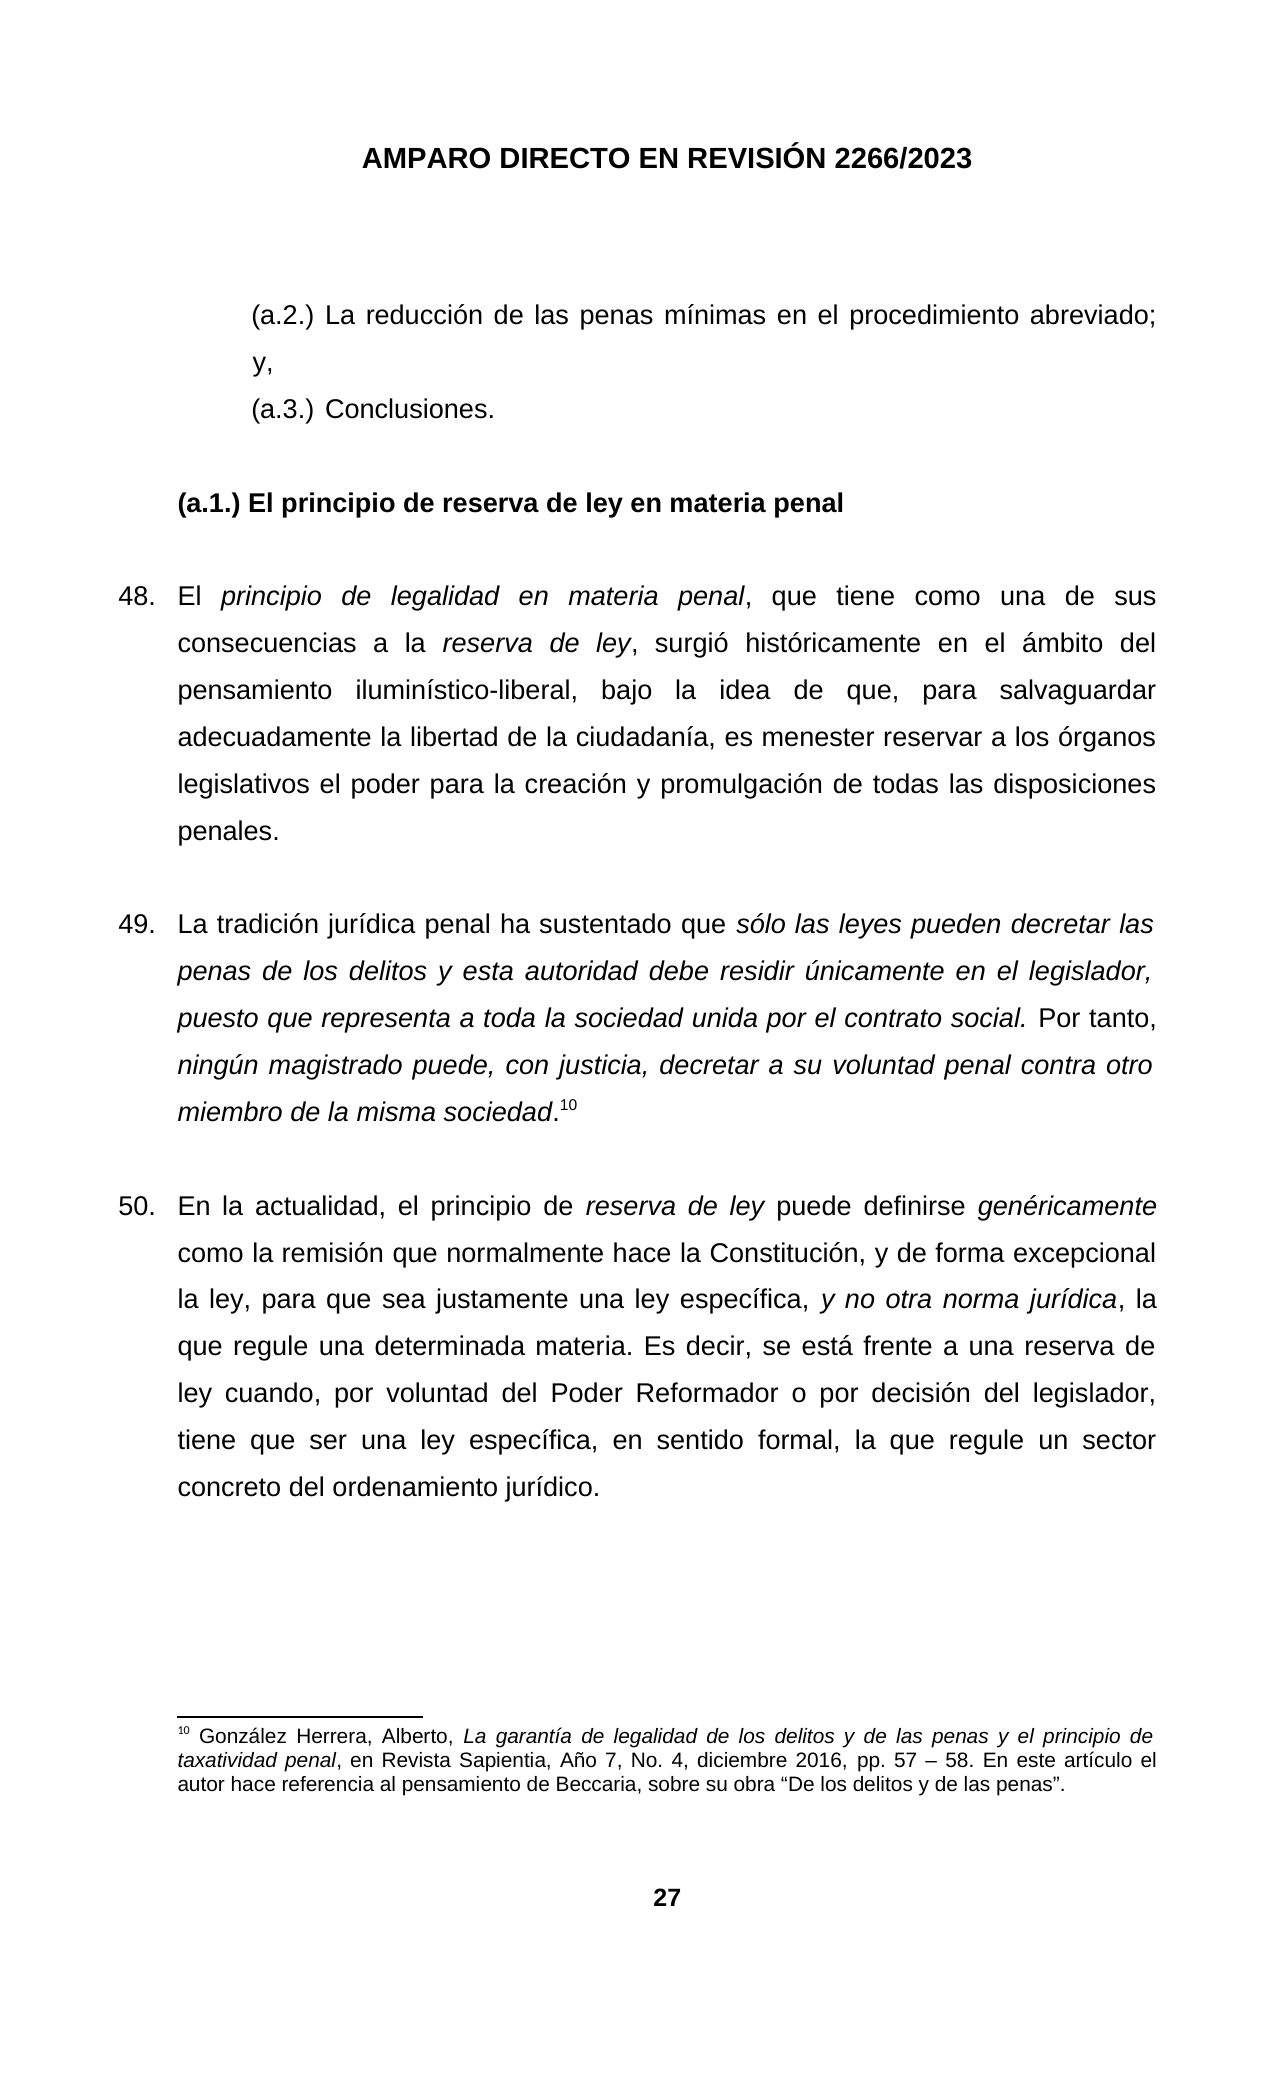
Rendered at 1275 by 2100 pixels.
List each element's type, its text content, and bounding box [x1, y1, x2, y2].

list La reducción de las penas mínimas en el procedimiento abreviado; y, [251, 299, 1157, 377]
list Conclusiones. [251, 393, 1157, 424]
list El principio de legalidad en materia penal, que tiene como una de sus consecuencias a la reserva de ley, surgió históricamente en el ámbito del pensamiento iluminístico-liberal, bajo la idea de que, para salvaguardar adecuadamente la libertad de la ciudadanía, es menester reservar a los órganos legislativos el poder para la creación y promulgación de todas las disposiciones penales. [118, 580, 1157, 846]
list La tradición jurídica penal ha sustentado que sólo las leyes pueden decretar las penas de los delitos y esta autoridad debe residir únicamente en el legislador, puesto que representa a toda la sociedad unida por el contrato social. Por tanto, ningún magistrado puede, con justicia, decretar a su voluntad penal contra otro miembro de la misma sociedad. [118, 908, 1157, 1127]
list En la actualidad, el principio de reserva de ley puede definirse genéricamente como la remisión que normalmente hace la Constitución, y de forma excepcional la ley, para que sea justamente una ley específica, y no otra norma jurídica, la que regule una determinada materia. Es decir, se está frente a una reserva de ley cuando, por voluntad del Poder Reformador o por decisión del legislador, tiene que ser una ley específica, en sentido formal, la que regule un sector concreto del ordenamiento jurídico. [118, 1190, 1157, 1502]
text (a.1.) El principio de reserva de ley en materia penal [177, 487, 1157, 518]
